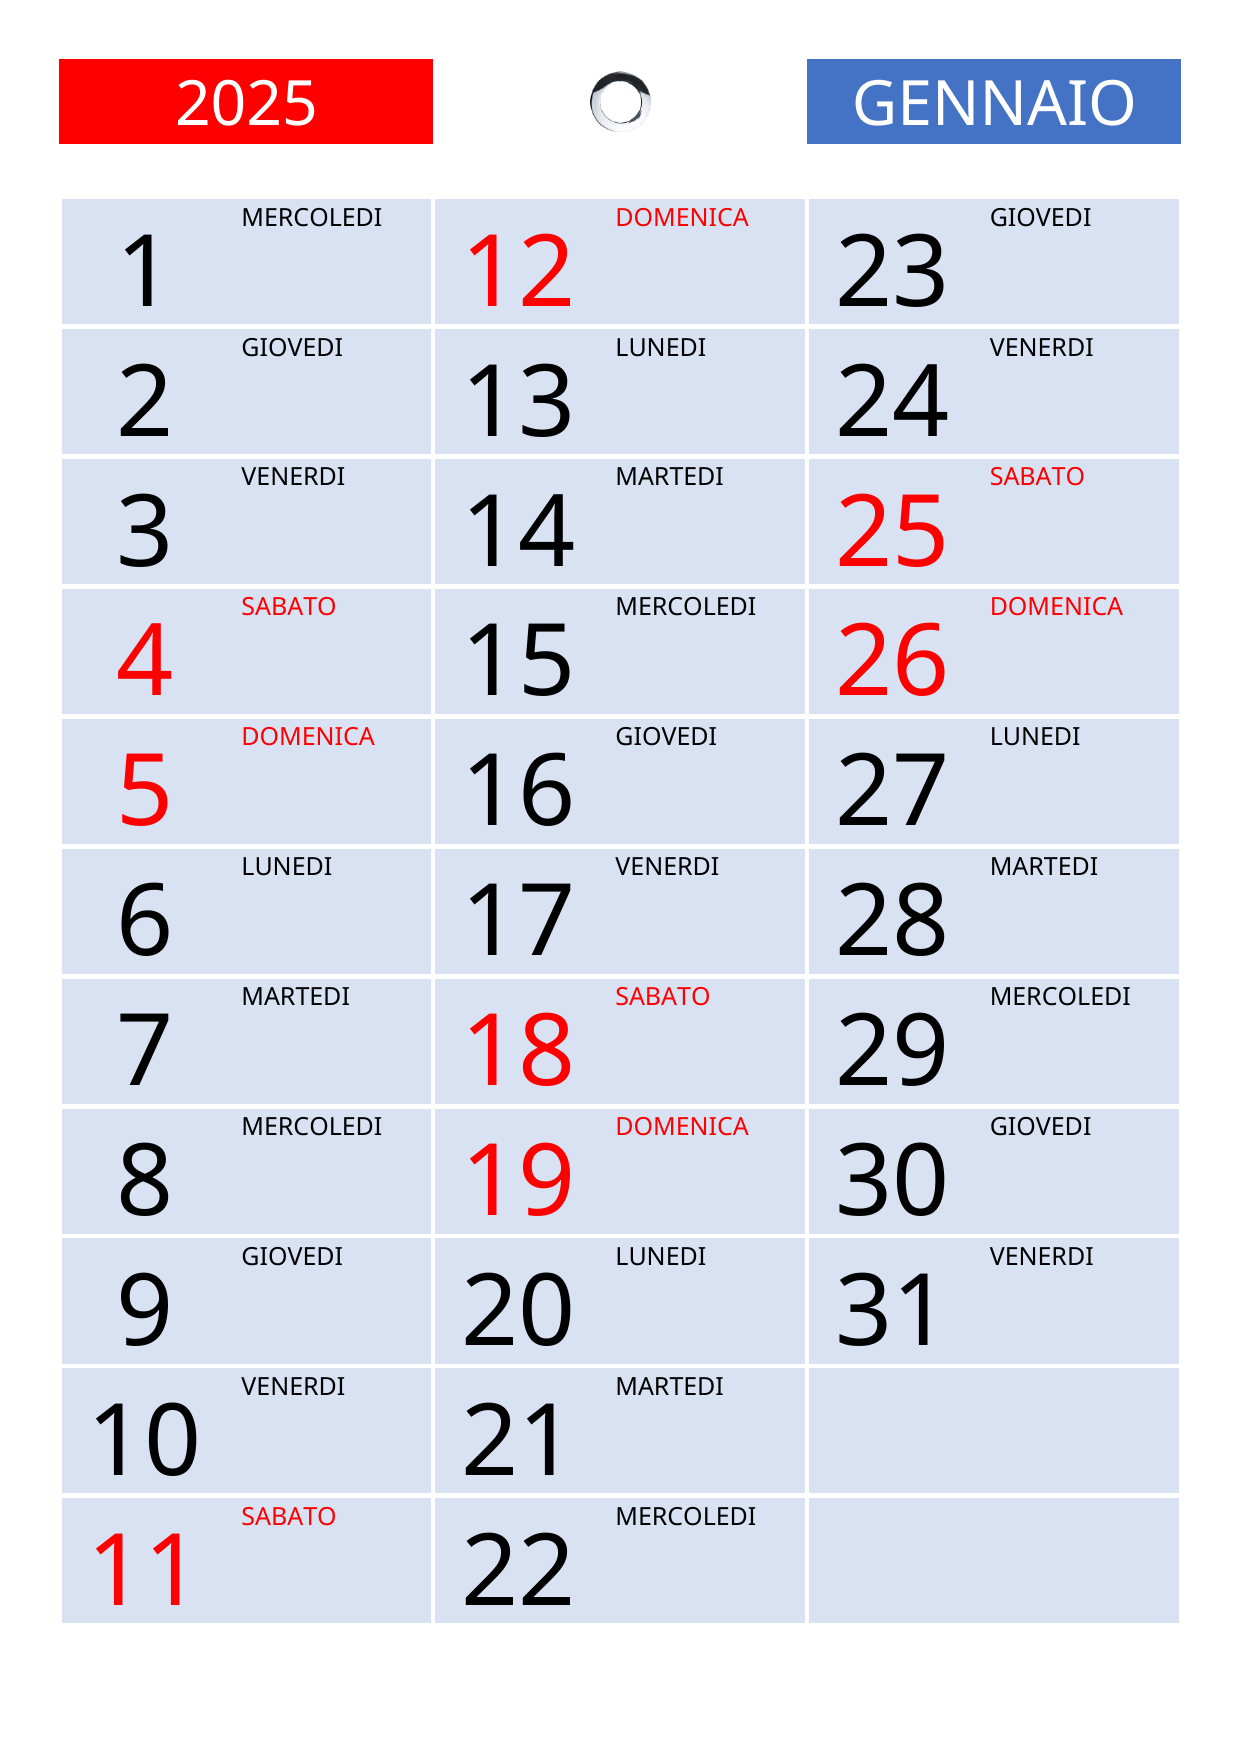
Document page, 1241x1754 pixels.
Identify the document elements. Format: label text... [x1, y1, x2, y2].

table_cell 31 [809, 1238, 978, 1364]
table_cell 30 [809, 1109, 978, 1234]
table_header 23 [809, 199, 978, 324]
table_cell MARTEDI [604, 1368, 805, 1493]
table_cell GIOVEDI [978, 1109, 1179, 1234]
table_cell 20 [435, 1238, 604, 1364]
table_cell 17 [435, 849, 604, 974]
table_cell MERCOLEDI [978, 979, 1179, 1104]
table_cell 5 [62, 719, 230, 844]
table_cell GIOVEDI [230, 329, 431, 454]
table_cell VENERDI [978, 329, 1179, 454]
table_cell SABATO [604, 979, 805, 1104]
table_cell MARTEDI [978, 849, 1179, 974]
table_cell 4 [62, 589, 230, 714]
table_cell DOMENICA [978, 589, 1179, 714]
table_cell 25 [809, 459, 978, 584]
table_cell 3 [62, 459, 230, 584]
table_cell 19 [435, 1109, 604, 1234]
table_cell 9 [62, 1238, 230, 1364]
table_cell SABATO [978, 459, 1179, 584]
table_cell 14 [435, 459, 604, 584]
table_cell 21 [435, 1368, 604, 1493]
table_cell MARTEDI [604, 459, 805, 584]
table_header 2025 [59, 59, 433, 144]
table_cell MERCOLEDI [604, 589, 805, 714]
table_cell 18 [435, 979, 604, 1104]
table_header DOMENICA [604, 199, 805, 324]
table_cell [809, 1368, 978, 1493]
table_header GIOVEDI [978, 199, 1179, 324]
table_header [433, 59, 807, 144]
table_cell 7 [62, 979, 230, 1104]
table_cell MARTEDI [230, 979, 431, 1104]
table_cell LUNEDI [604, 329, 805, 454]
table_header GENNAIO [807, 59, 1181, 144]
picture [590, 71, 651, 132]
table_cell DOMENICA [230, 719, 431, 844]
table_header 1 [62, 199, 230, 324]
table_cell 22 [435, 1498, 604, 1623]
table_cell DOMENICA [604, 1109, 805, 1234]
table_cell LUNEDI [604, 1238, 805, 1364]
table_cell 13 [435, 329, 604, 454]
table_cell 24 [809, 329, 978, 454]
table_cell [809, 1498, 978, 1623]
table_cell 15 [435, 589, 604, 714]
table_header MERCOLEDI [230, 199, 431, 324]
table_cell MERCOLEDI [230, 1109, 431, 1234]
table_cell [978, 1498, 1179, 1623]
table_cell 29 [809, 979, 978, 1104]
table_cell VENERDI [978, 1238, 1179, 1364]
table_cell VENERDI [230, 1368, 431, 1493]
table_cell SABATO [230, 589, 431, 714]
table_cell 2 [62, 329, 230, 454]
table_cell GIOVEDI [604, 719, 805, 844]
table_cell LUNEDI [978, 719, 1179, 844]
table_cell 6 [62, 849, 230, 974]
table_cell 16 [435, 719, 604, 844]
table_cell LUNEDI [230, 849, 431, 974]
table_cell SABATO [230, 1498, 431, 1623]
table_cell 11 [62, 1498, 230, 1623]
table_cell 8 [62, 1109, 230, 1234]
table_header 12 [435, 199, 604, 324]
table_cell 26 [809, 589, 978, 714]
table_cell 10 [62, 1368, 230, 1493]
table_cell MERCOLEDI [604, 1498, 805, 1623]
table_cell VENERDI [230, 459, 431, 584]
table_cell [978, 1368, 1179, 1493]
table_cell 27 [809, 719, 978, 844]
table_cell 28 [809, 849, 978, 974]
table_cell GIOVEDI [230, 1238, 431, 1364]
table_cell VENERDI [604, 849, 805, 974]
